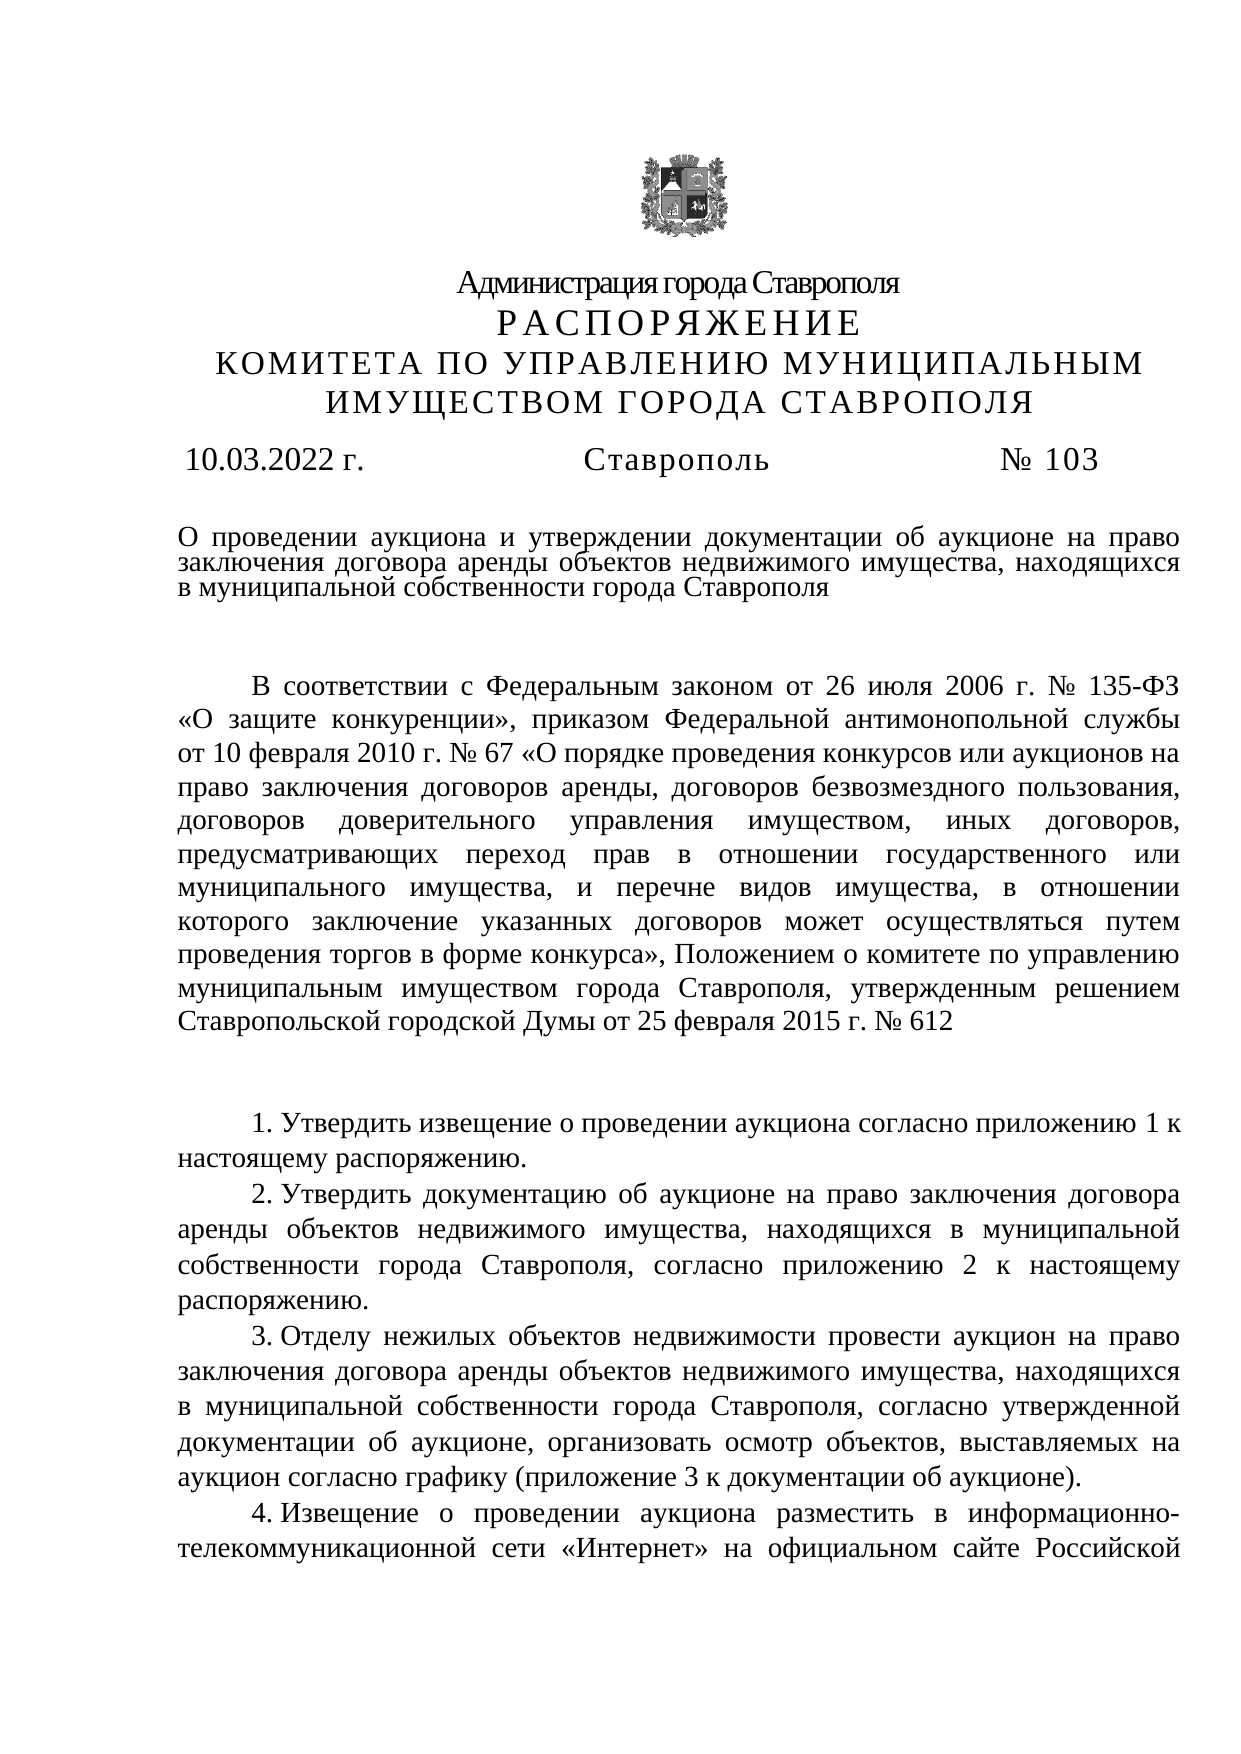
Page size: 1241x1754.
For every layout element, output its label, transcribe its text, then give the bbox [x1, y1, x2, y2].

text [177, 1494, 1181, 1564]
text О проведении аукциона и утверждении документации об аукционе на право заключения договора аренды объектов недвижимого имущества, находящихся в муниципальной собственности города Ставрополя [177, 526, 1181, 601]
text В соответствии с Федеральным законом от 26 июля 2006 г. № 135-ФЗ «О защите конкуренции», приказом Федеральной антимонопольной службы от 10 февраля 2010 г. № 67 «О порядке проведения конкурсов или аукционов на право заключения договоров аренды, договоров безвозмездного пользования, договоров доверительного управления имуществом, иных договоров, предусматривающих переход прав в отношении государственного или муниципального имущества, и перечне видов имущества, в отношении которого заключение указанных договоров может осуществляться путем проведения торгов в форме конкурса», Положением о комитете по управлению муниципальным имуществом города Ставрополя, утвержденным решением Ставропольской городской Думы от 25 февраля 2015 г. № 612 [177, 668, 1181, 1037]
text 2. Утвердить документацию об аукционе на право заключения договора аренды объектов недвижимого имущества, находящихся в муниципальной собственности города Ставрополя, согласно приложению 2 к настоящему распоряжению. [177, 1175, 1181, 1317]
text Администрация города Ставрополя [177, 262, 1181, 301]
text 3. Отделу нежилых объектов недвижимости провести аукцион на право заключения договора аренды объектов недвижимого имущества, находящихся в муниципальной собственности города Ставрополя, согласно утвержденной документации об аукционе, организовать осмотр объектов, выставляемых на аукцион согласно графику (приложение 3 к документации об аукционе). [177, 1317, 1181, 1494]
picture [639, 148, 736, 243]
text 10.03.2022 г. Ставрополь № 103 __ [177, 439, 1181, 478]
text 1. Утвердить извещение о проведении аукциона согласно приложению 1 к настоящему распоряжению. [177, 1104, 1181, 1175]
text КОМИТЕТА ПО УПРАВЛЕНИЮ МУНИЦИПАЛЬНЫМ ИМУЩЕСТВОМ ГОРОДА СТАВРОПОЛЯ [177, 344, 1181, 420]
text Р А С П О Р Я Ж Е Н И Е [177, 301, 1181, 344]
